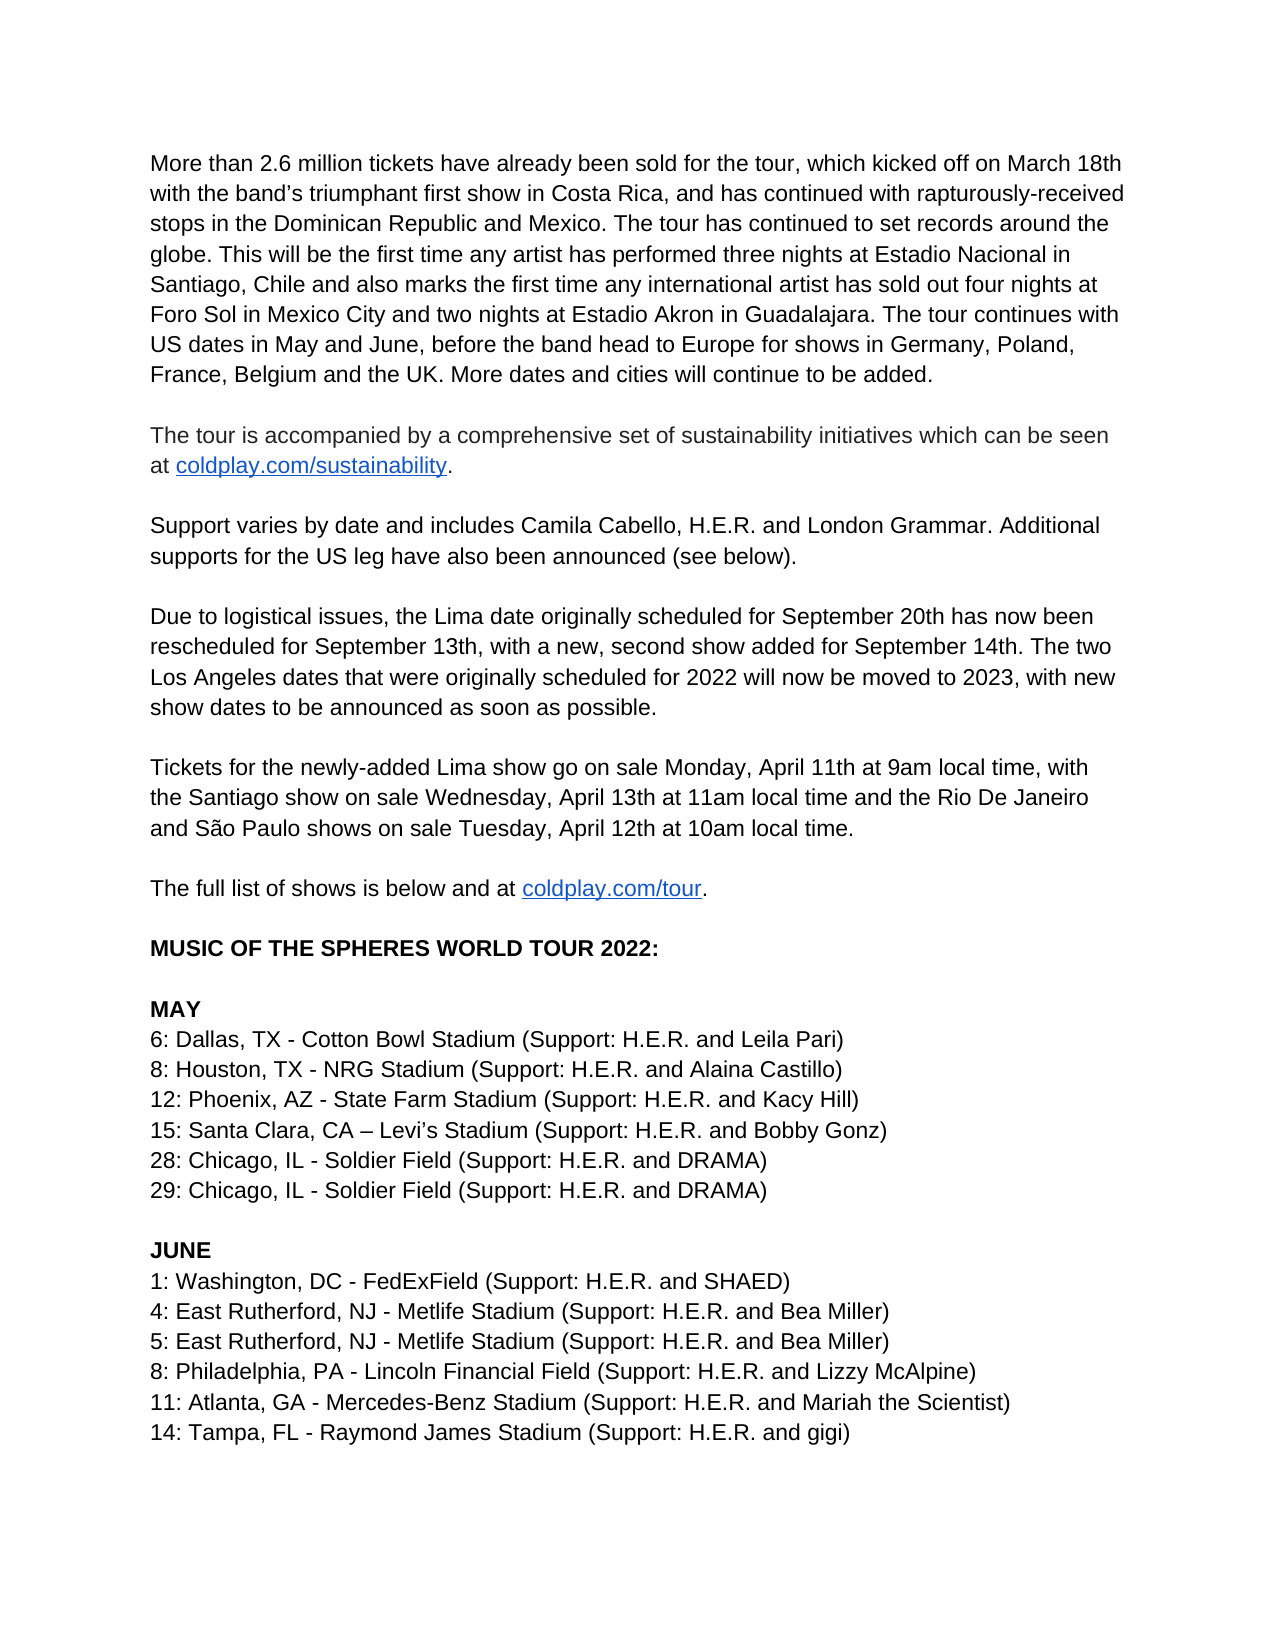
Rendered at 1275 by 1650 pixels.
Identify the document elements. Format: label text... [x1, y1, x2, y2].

text The tour is accompanied by a comprehensive set of sustainability initiatives which can be seen at coldplay.com/sustainability. [150, 422, 1125, 478]
text 8: Philadelphia, PA - Lincoln Financial Field (Support: H.E.R. and Lizzy McAlpine) [150, 1358, 1125, 1385]
text 5: East Rutherford, NJ - Metlife Stadium (Support: H.E.R. and Bea Miller) [150, 1328, 1125, 1354]
text JUNE [150, 1237, 1125, 1264]
text Tickets for the newly-added Lima show go on sale Monday, April 11th at 9am local time, with the Santiago show on sale Wednesday, April 13th at 11am local time and the Rio De Janeiro and São Paulo shows on sale Tuesday, April 12th at 10am local time. [150, 754, 1125, 841]
text Support varies by date and includes Camila Cabello, H.E.R. and London Grammar. Additional supports for the US leg have also been announced (see below). [150, 512, 1125, 569]
text 6: Dallas, TX - Cotton Bowl Stadium (Support: H.E.R. and Leila Pari) [150, 1026, 1125, 1052]
text 11: Atlanta, GA - Mercedes-Benz Stadium (Support: H.E.R. and Mariah the Scientist) [150, 1388, 1125, 1415]
text 4: East Rutherford, NJ - Metlife Stadium (Support: H.E.R. and Bea Miller) [150, 1298, 1125, 1324]
text MAY [150, 996, 1125, 1022]
text 28: Chicago, IL - Soldier Field (Support: H.E.R. and DRAMA) [150, 1147, 1125, 1173]
text Due to logistical issues, the Lima date originally scheduled for September 20th has now been rescheduled for September 13th, with a new, second show added for September 14th. The two Los Angeles dates that were originally scheduled for 2022 will now be moved to 2023, with new show dates to be announced as soon as possible. [150, 603, 1125, 720]
text 8: Houston, TX - NRG Stadium (Support: H.E.R. and Alaina Castillo) [150, 1056, 1125, 1083]
text 15: Santa Clara, CA – Levi’s Stadium (Support: H.E.R. and Bobby Gonz) [150, 1117, 1125, 1143]
text 12: Phoenix, AZ - State Farm Stadium (Support: H.E.R. and Kacy Hill) [150, 1086, 1125, 1113]
text 1: Washington, DC - FedExField (Support: H.E.R. and SHAED) [150, 1268, 1125, 1294]
text 14: Tampa, FL - Raymond James Stadium (Support: H.E.R. and gigi) [150, 1419, 1125, 1445]
text The full list of shows is below and at coldplay.com/tour. [150, 875, 1125, 901]
text 29: Chicago, IL - Soldier Field (Support: H.E.R. and DRAMA) [150, 1177, 1125, 1203]
text More than 2.6 million tickets have already been sold for the tour, which kicked off on March 18th with the band’s triumphant first show in Costa Rica, and has continued with rapturously-received stops in the Dominican Republic and Mexico. The tour has continued to set records around the globe. This will be the first time any artist has performed three nights at Estadio Nacional in Santiago, Chile and also marks the first time any international artist has sold out four nights at Foro Sol in Mexico City and two nights at Estadio Akron in Guadalajara. The tour continues with US dates in May and June, before the band head to Europe for shows in Germany, Poland, France, Belgium and the UK. More dates and cities will continue to be added. [150, 150, 1125, 388]
text MUSIC OF THE SPHERES WORLD TOUR 2022: [150, 935, 1125, 962]
